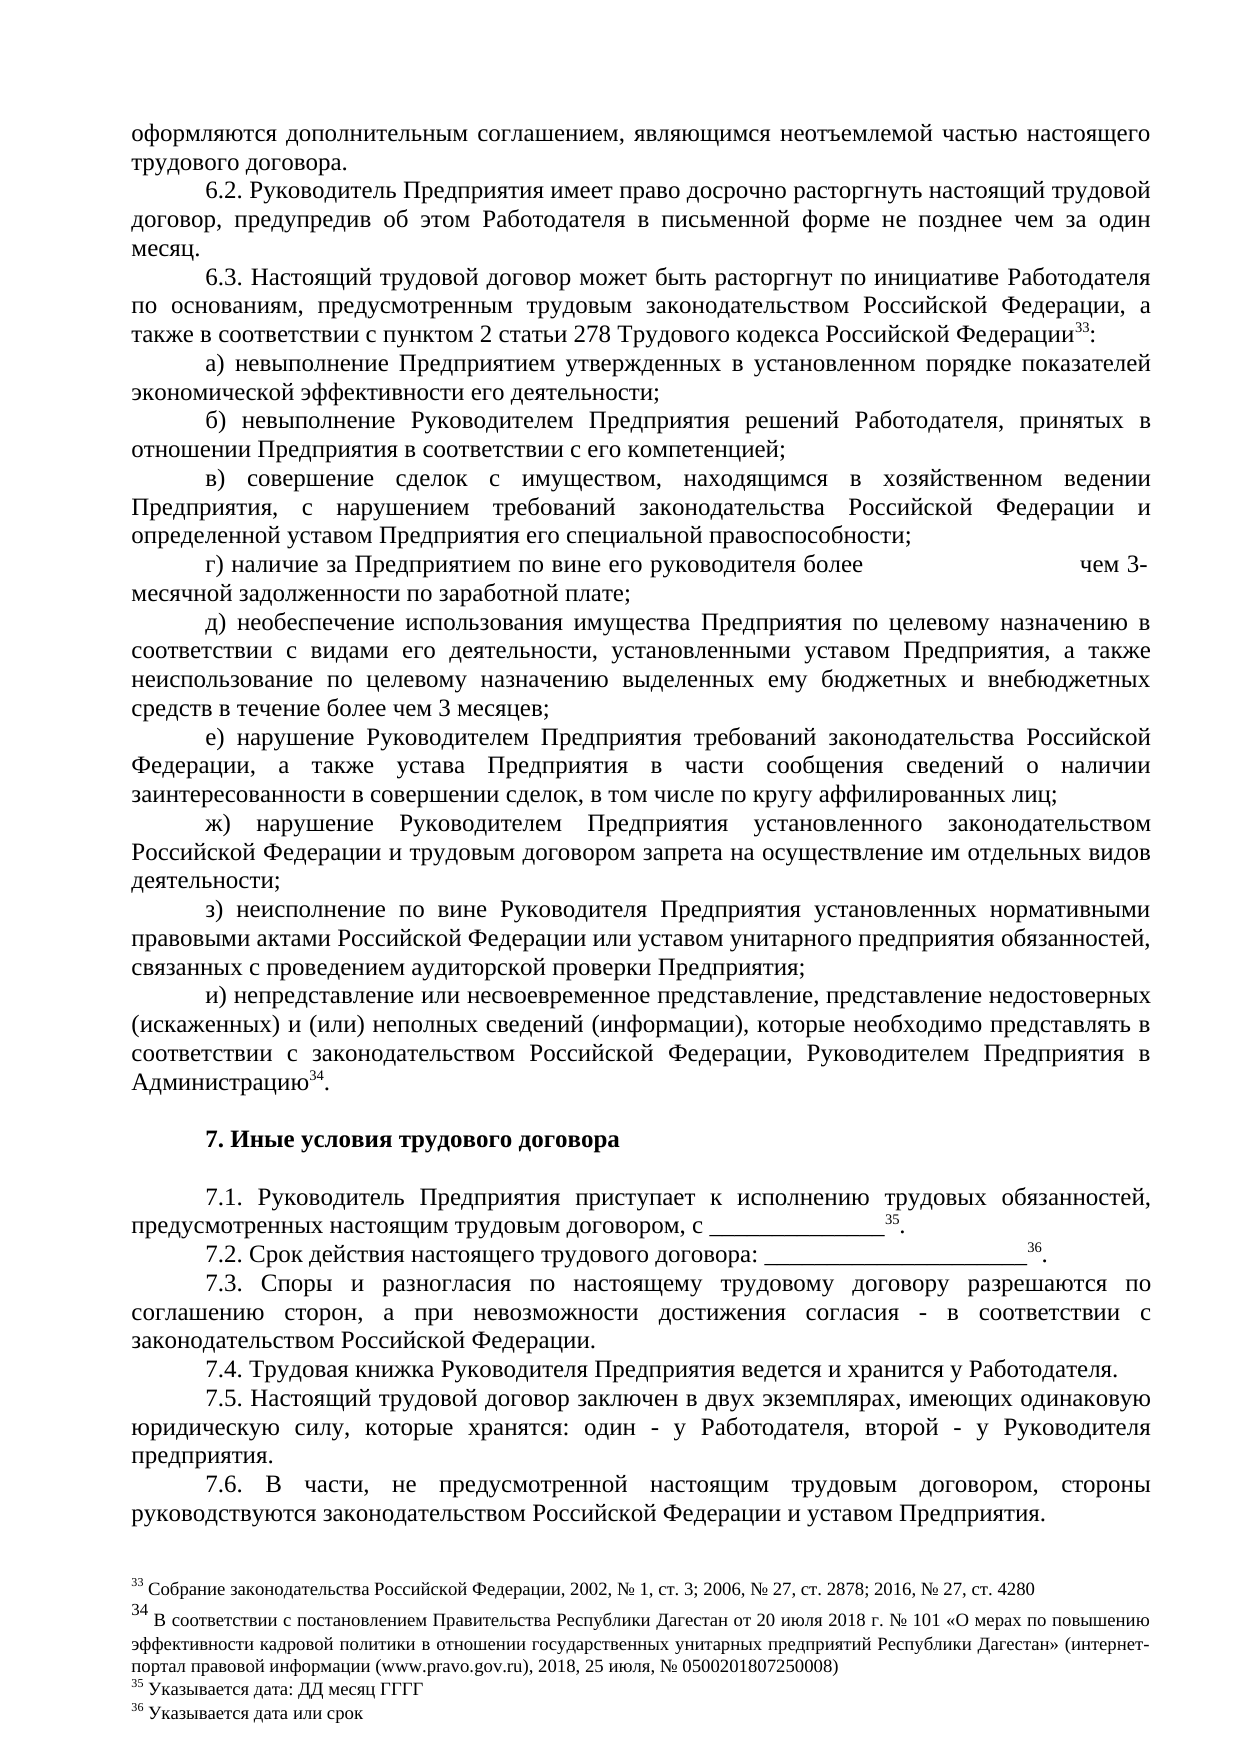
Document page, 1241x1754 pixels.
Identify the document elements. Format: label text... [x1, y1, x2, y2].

text 7.5. Настоящий трудовой договор заключен в двух экземплярах, имеющих одинаковую юридическую силу, которые хранятся: один - у Работодателя, второй - у Руководителя предприятия. [131, 1383, 1152, 1469]
text з) неисполнение по вине Руководителя Предприятия установленных нормативными правовыми актами Российской Федерации или уставом унитарного предприятия обязанностей, связанных с проведением аудиторской проверки Предприятия; [131, 894, 1152, 981]
text 7. Иные условия трудового договора [131, 1124, 1152, 1153]
text е) нарушение Руководителем Предприятия требований законодательства Российской Федерации, а также устава Предприятия в части сообщения сведений о наличии заинтересованности в совершении сделок, в том числе по кругу аффилированных лиц; [131, 722, 1152, 808]
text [131, 118, 1152, 176]
text б) невыполнение Руководителем Предприятия решений Работодателя, принятых в отношении Предприятия в соответствии с его компетенцией; [131, 406, 1152, 463]
text д) необеспечение использования имущества Предприятия по целевому назначению в соответствии с видами его деятельности, установленными уставом Предприятия, а также неиспользование по целевому назначению выделенных ему бюджетных и внебюджетных средств в течение более чем 3 месяцев; [131, 607, 1152, 722]
text и) непредставление или несвоевременное представление, представление недостоверных (искаженных) и (или) неполных сведений (информации), которые необходимо представлять в соответствии с законодательством Российской Федерации, Руководителем Предприятия в Администрацию. [131, 981, 1152, 1096]
text 7.4. Трудовая книжка Руководителя Предприятия ведется и хранится у Работодателя. [131, 1354, 1152, 1383]
text 7.2. Срок действия настоящего трудового договора: _____________________. [131, 1239, 1152, 1268]
text 7.1. Руководитель Предприятия приступает к исполнению трудовых обязанностей, предусмотренных настоящим трудовым договором, с ______________. [131, 1182, 1152, 1239]
text 6.3. Настоящий трудовой договор может быть расторгнут по инициативе Работодателя по основаниям, предусмотренным трудовым законодательством Российской Федерации, а также в соответствии с пунктом 2 статьи 278 Трудового кодекса Российской Федерации: [131, 262, 1152, 348]
text 7.3. Споры и разногласия по настоящему трудовому договору разрешаются по соглашению сторон, а при невозможности достижения согласия - в соответствии с законодательством Российской Федерации. [131, 1268, 1152, 1354]
text ж) нарушение Руководителем Предприятия установленного законодательством Российской Федерации и трудовым договором запрета на осуществление им отдельных видов деятельности; [131, 808, 1152, 894]
text а) невыполнение Предприятием утвержденных в установленном порядке показателей экономической эффективности его деятельности; [131, 348, 1152, 406]
text в) совершение сделок с имуществом, находящимся в хозяйственном ведении Предприятия, с нарушением требований законодательства Российской Федерации и определенной уставом Предприятия его специальной правоспособности; [131, 463, 1152, 549]
text 7.6. В части, не предусмотренной настоящим трудовым договором, стороны руководствуются законодательством Российской Федерации и уставом Предприятия. [131, 1469, 1152, 1527]
text 6.2. Руководитель Предприятия имеет право досрочно расторгнуть настоящий трудовой договор, предупредив об этом Работодателя в письменной форме не позднее чем за один месяц. [131, 176, 1152, 262]
text г) наличие за Предприятием по вине его руководителя более чем 3-месячной задолженности по заработной плате; [131, 549, 1152, 607]
